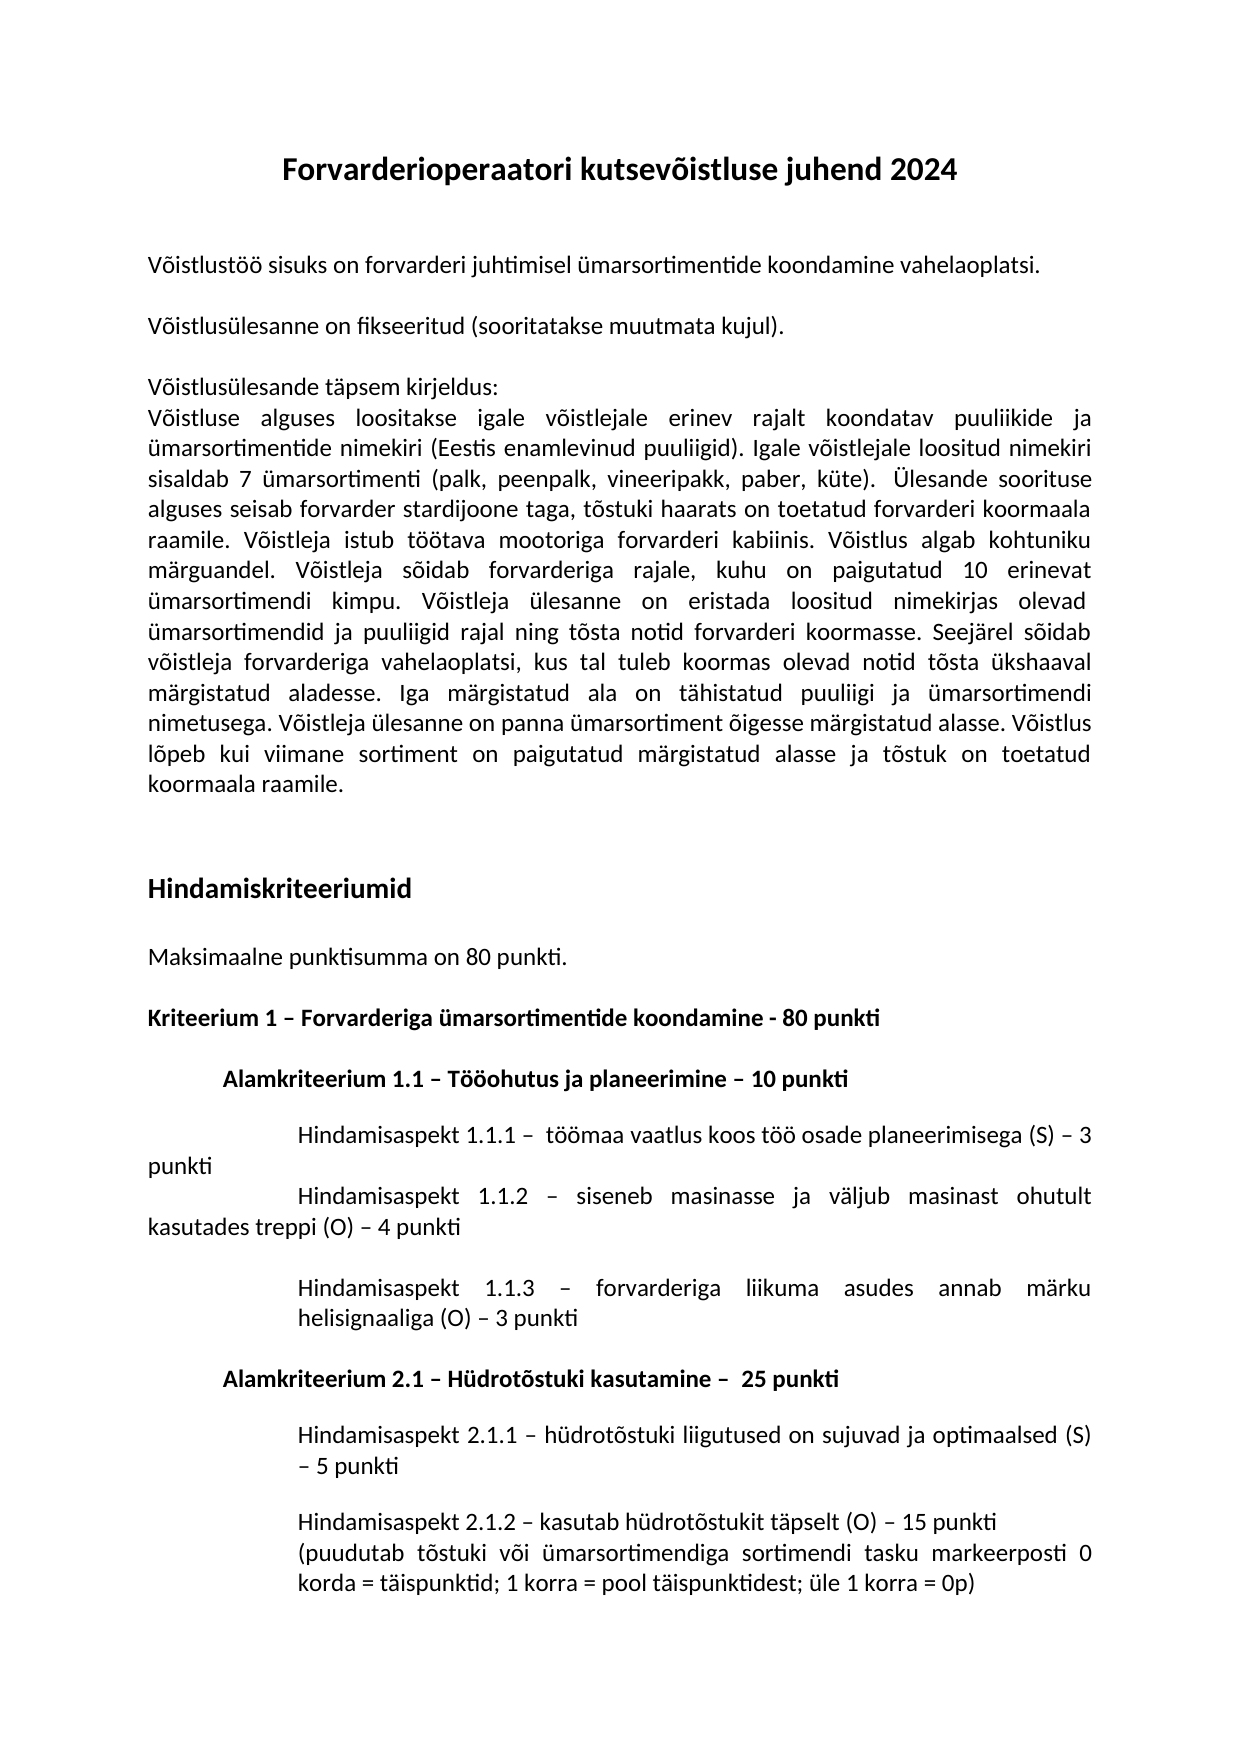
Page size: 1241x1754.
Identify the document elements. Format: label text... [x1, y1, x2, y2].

text Alamkriteerium 1.1 – Tööohutus ja planeerimine – 10 punkti [148, 1063, 1093, 1094]
text Alamkriteerium 2.1 – Hüdrotõstuki kasutamine – 25 punkti [148, 1363, 1093, 1394]
text Hindamiskriteeriumid [148, 870, 1093, 906]
text Hindamisaspekt 2.1.1 – hüdrotõstuki liigutused on sujuvad ja optimaalsed (S) – 5 punkti [298, 1419, 1093, 1481]
text (puudutab tõstuki või ümarsortimendiga sortimendi tasku markeerposti 0 korda = täispunktid; 1 korra = pool täispunktidest; üle 1 korra = 0p) [298, 1537, 1093, 1598]
text Võistlustöö sisuks on forvarderi juhtimisel ümarsortimentide koondamine vahelaoplatsi. [148, 249, 1093, 280]
text Forvarderioperaatori kutsevõistluse juhend 2024 [148, 148, 1093, 188]
text Hindamisaspekt 1.1.1 – töömaa vaatlus koos töö osade planeerimisega (S) – 3 punkti [148, 1119, 1093, 1180]
text Võistlusülesanne on ​fikseeritud (sooritatakse muutmata kujul).​ [148, 310, 1093, 341]
text Võistlusülesande täpsem kirjeldus: [148, 371, 1093, 402]
text Kriteerium 1 – Forvarderiga ümarsortimentide koondamine - 80 punkti [148, 1002, 1093, 1033]
text Hindamisaspekt 2.1.2 – kasutab hüdrotõstukit täpselt (O) – 15 punkti [298, 1506, 1093, 1537]
text Hindamisaspekt 1.1.3 – forvarderiga liikuma asudes annab märku helisignaaliga (O) – 3 punkti [298, 1272, 1093, 1333]
text Võistluse alguses loositakse igale võistlejale erinev rajalt koondatav puuliikide ja ümarsortimentide nimekiri (Eestis enamlevinud puuliigid). Igale võistlejale loositud nimekiri sisaldab 7 ümarsortimenti (palk, peenpalk, vineeripakk, paber, küte). Ülesande soorituse alguses seisab forvarder stardijoone taga, tõstuki haarats on toetatud forvarderi koormaala raamile. Võistleja istub töötava mootoriga forvarderi kabiinis. Võistlus algab kohtuniku märguandel. Võistleja sõidab forvarderiga rajale, kuhu on paigutatud 10 erinevat ümarsortimendi kimpu. Võistleja ülesanne on eristada loositud nimekirjas olevad ümarsortimendid ja puuliigid rajal ning tõsta notid forvarderi koormasse. Seejärel sõidab võistleja forvarderiga vahelaoplatsi, kus tal tuleb koormas olevad notid tõsta ükshaaval märgistatud aladesse. Iga märgistatud ala on tähistatud puuliigi ja ümarsortimendi nimetusega. Võistleja ülesanne on panna ümarsortiment õigesse märgistatud alasse. Võistlus lõpeb kui viimane sortiment on paigutatud märgistatud alasse ja tõstuk on toetatud koormaala raamile. [148, 402, 1093, 799]
text Hindamisaspekt 1.1.2 – siseneb masinasse ja väljub masinast ohutult kasutades treppi (O) – 4 punkti [148, 1180, 1093, 1241]
text Maksimaalne punktisumma on 80 punkti. [148, 941, 1093, 972]
